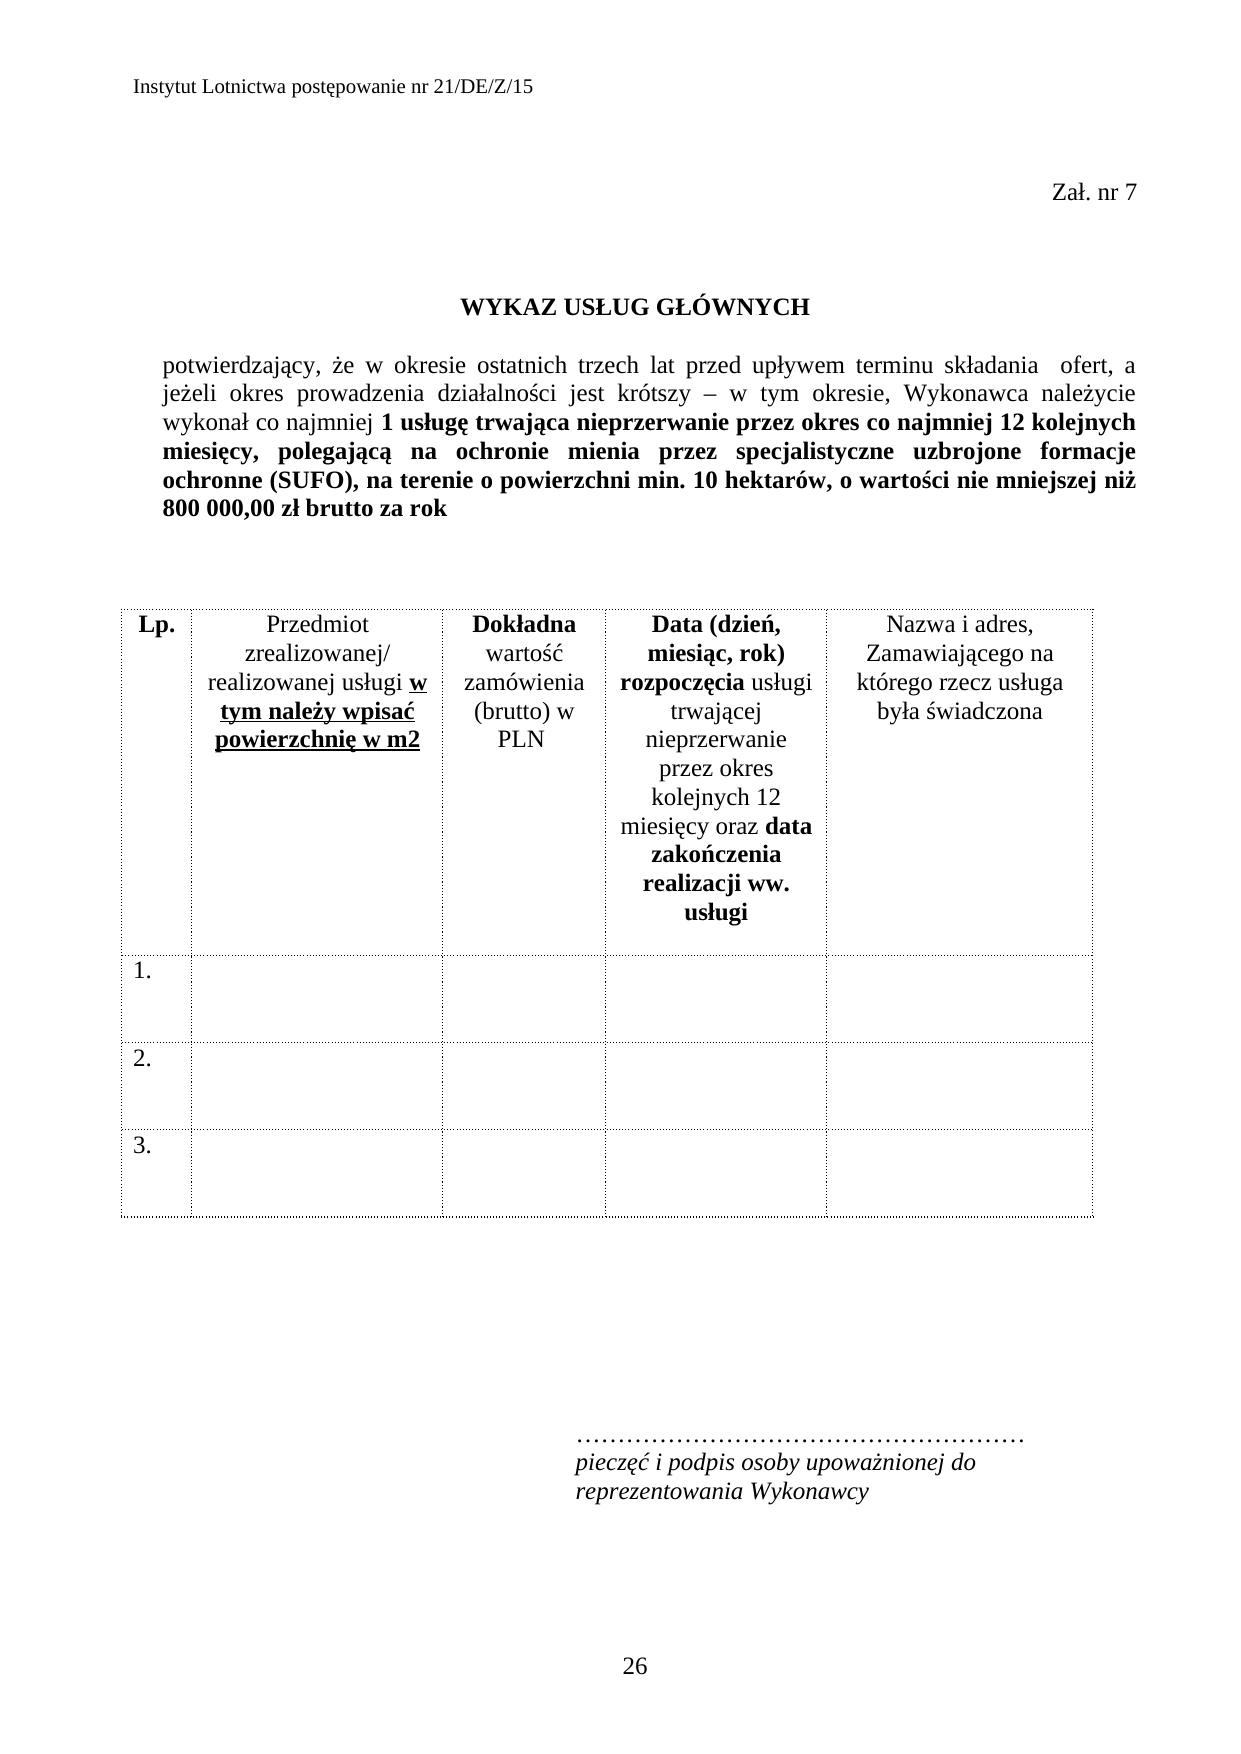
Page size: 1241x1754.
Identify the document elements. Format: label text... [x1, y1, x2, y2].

table_cell [443, 1042, 605, 1129]
text potwierdzający, że w okresie ostatnich trzech lat przed upływem terminu składania ofert, a jeżeli okres prowadzenia działalności jest krótszy – w tym okresie, Wykonawca należycie wykonał co najmniej 1 usługę trwająca nieprzerwanie przez okres co najmniej 12 kolejnych miesięcy, polegającą na ochronie mienia przez specjalistyczne uzbrojone formacje ochronne (SUFO), na terenie o powierzchni min. 10 hektarów, o wartości nie mniejszej niż 800 000,00 zł brutto za rok [162, 350, 1137, 522]
table_header Lp. [122, 609, 192, 954]
table_cell 3. [122, 1129, 192, 1216]
table_header Przedmiot zrealizowanej/ realizowanej usługi w tym należy wpisać powierzchnię w m2 [192, 609, 443, 954]
text ……………………………………………… [575, 1419, 1137, 1447]
table_cell [443, 955, 605, 1042]
table_cell [827, 1129, 1093, 1216]
table_cell [192, 955, 443, 1042]
table_cell 2. [122, 1042, 192, 1129]
table_cell [605, 1042, 827, 1129]
table_cell [192, 1042, 443, 1129]
table_cell [827, 1042, 1093, 1129]
table_cell [443, 1129, 605, 1216]
text Zał. nr 7 [133, 177, 1137, 206]
table_cell [605, 1129, 827, 1216]
table_header Dokładna wartość zamówienia (brutto) w PLN [443, 609, 605, 954]
table_cell 1. [122, 955, 192, 1042]
text WYKAZ USŁUG GŁÓWNYCH [133, 292, 1137, 321]
table_header Nazwa i adres, Zamawiającego na którego rzecz usługa była świadczona [827, 609, 1093, 954]
table_cell [605, 955, 827, 1042]
table_cell [192, 1129, 443, 1216]
table_header Data (dzień, miesiąc, rok) rozpoczęcia usługi trwającej nieprzerwanie przez okres kolejnych 12 miesięcy oraz data zakończenia realizacji ww. usługi [605, 609, 827, 954]
table_cell [827, 955, 1093, 1042]
text pieczęć i podpis osoby upoważnionej do reprezentowania Wykonawcy [575, 1447, 1137, 1505]
